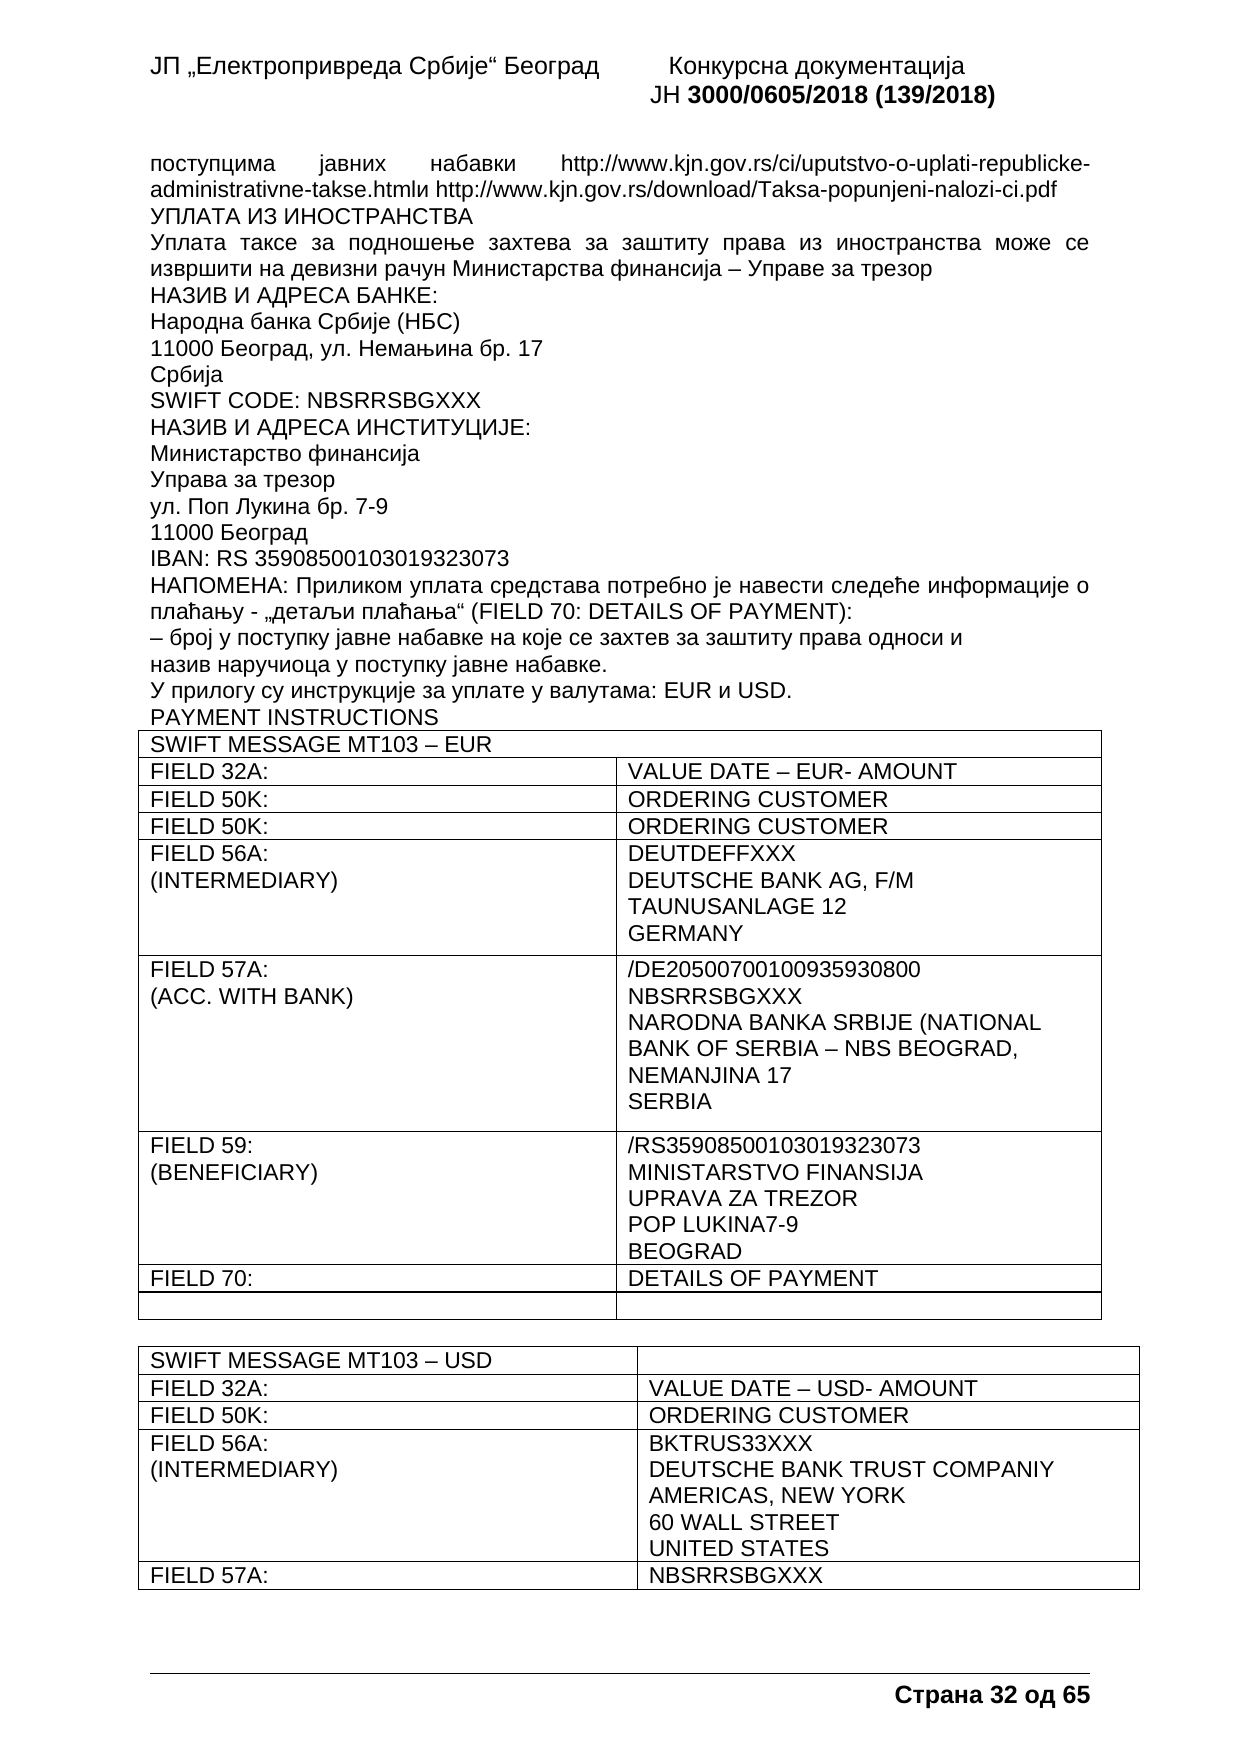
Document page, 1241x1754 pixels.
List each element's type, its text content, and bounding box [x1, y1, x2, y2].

table_header SWIFT MESSAGE MT103 – EUR [139, 731, 1101, 757]
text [150, 150, 1090, 203]
table_cell FIELD 56A: (INTERMEDIARY) [139, 1430, 637, 1561]
table_cell /RS35908500103019323073 MINISTARSTVO FINANSIJA UPRAVA ZA TREZOR POP LUKINA7-9 BEOGRAD [617, 1132, 1101, 1264]
text PAYMENT INSTRUCTIONS [150, 703, 1090, 730]
table_cell DEUTDEFFXXX DEUTSCHE BANK AG, F/M TAUNUSANLAGE 12 GERMANY [617, 840, 1101, 955]
table_cell /DE20500700100935930800 NBSRRSBGXXX NARODNA BANKA SRBIJE (NATIONAL BANK OF SERBIA – NBS BEOGRAD, NEMANJINA 17 SERBIA [617, 956, 1101, 1131]
text – број у поступку јавне набавке на које се захтев за заштиту права односи и [150, 624, 1090, 651]
text НАЗИВ И АДРЕСА БАНКЕ: [150, 282, 1090, 308]
table_cell DETAILS OF PAYMENT [617, 1265, 1101, 1291]
text ул. Поп Лукина бр. 7-9 [150, 493, 1090, 519]
table_cell FIELD 50K: [139, 786, 616, 812]
text Управа за трезор [150, 466, 1090, 493]
text назив наручиоца у поступку јавне набавке. [150, 651, 1090, 677]
table_cell BKTRUS33XXX DEUTSCHE BANK TRUST COMPANIY AMERICAS, NEW YORK 60 WALL STREET UNITED STATES [638, 1430, 1139, 1561]
text Уплата таксе за подношење захтева за заштиту права из иностранства може се извршити на девизни рачун Министарства финансија – Управе за трезор [150, 229, 1090, 282]
table_cell FIELD 32A: [139, 1375, 637, 1401]
text Србија [150, 361, 1090, 387]
table_cell ORDERING CUSTOMER [638, 1402, 1139, 1428]
table_cell FIELD 50K: [139, 1402, 637, 1428]
table_cell FIELD 70: [139, 1265, 616, 1291]
table_header SWIFT MESSAGE MT103 – USD [139, 1347, 637, 1374]
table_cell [638, 1562, 1139, 1589]
table_cell FIELD 59: (BENEFICIARY) [139, 1132, 616, 1264]
text УПЛАТА ИЗ ИНОСТРАНСТВА [150, 203, 1090, 229]
table_cell FIELD 57A: (ACC. WITH BANK) [139, 956, 616, 1131]
table_cell VALUE DATE – USD- AMOUNT [638, 1375, 1139, 1401]
text Народна банка Србије (НБС) [150, 308, 1090, 334]
table_cell FIELD 32A: [139, 758, 616, 784]
text НАПОМЕНА: Приликом уплата средстава потребно је навести следеће информације о плаћању - „детаљи плаћања“ (FIELD 70: DETAILS OF PAYMENT): [150, 572, 1090, 624]
text Министарство финансија [150, 440, 1090, 466]
text У прилогу су инструкције за уплате у валутама: EUR и USD. [150, 677, 1090, 703]
text 11000 Београд, ул. Немањина бр. 17 [150, 334, 1090, 361]
text IBAN: RS 35908500103019323073 [150, 545, 1090, 572]
table_cell [139, 1293, 616, 1319]
table_cell VALUE DATE – EUR- AMOUNT [617, 758, 1101, 784]
text 11000 Београд [150, 519, 1090, 545]
text SWIFT CODE: NBSRRSBGXXX [150, 387, 1090, 413]
table_cell ORDERING CUSTOMER [617, 813, 1101, 839]
table_cell [617, 1293, 1101, 1319]
table_cell FIELD 50K: [139, 813, 616, 839]
table_cell ORDERING CUSTOMER [617, 786, 1101, 812]
table_header [638, 1347, 1139, 1374]
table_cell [139, 1562, 637, 1589]
text НАЗИВ И АДРЕСА ИНСТИТУЦИЈЕ: [150, 413, 1090, 440]
table_cell FIELD 56A: (INTERMEDIARY) [139, 840, 616, 955]
